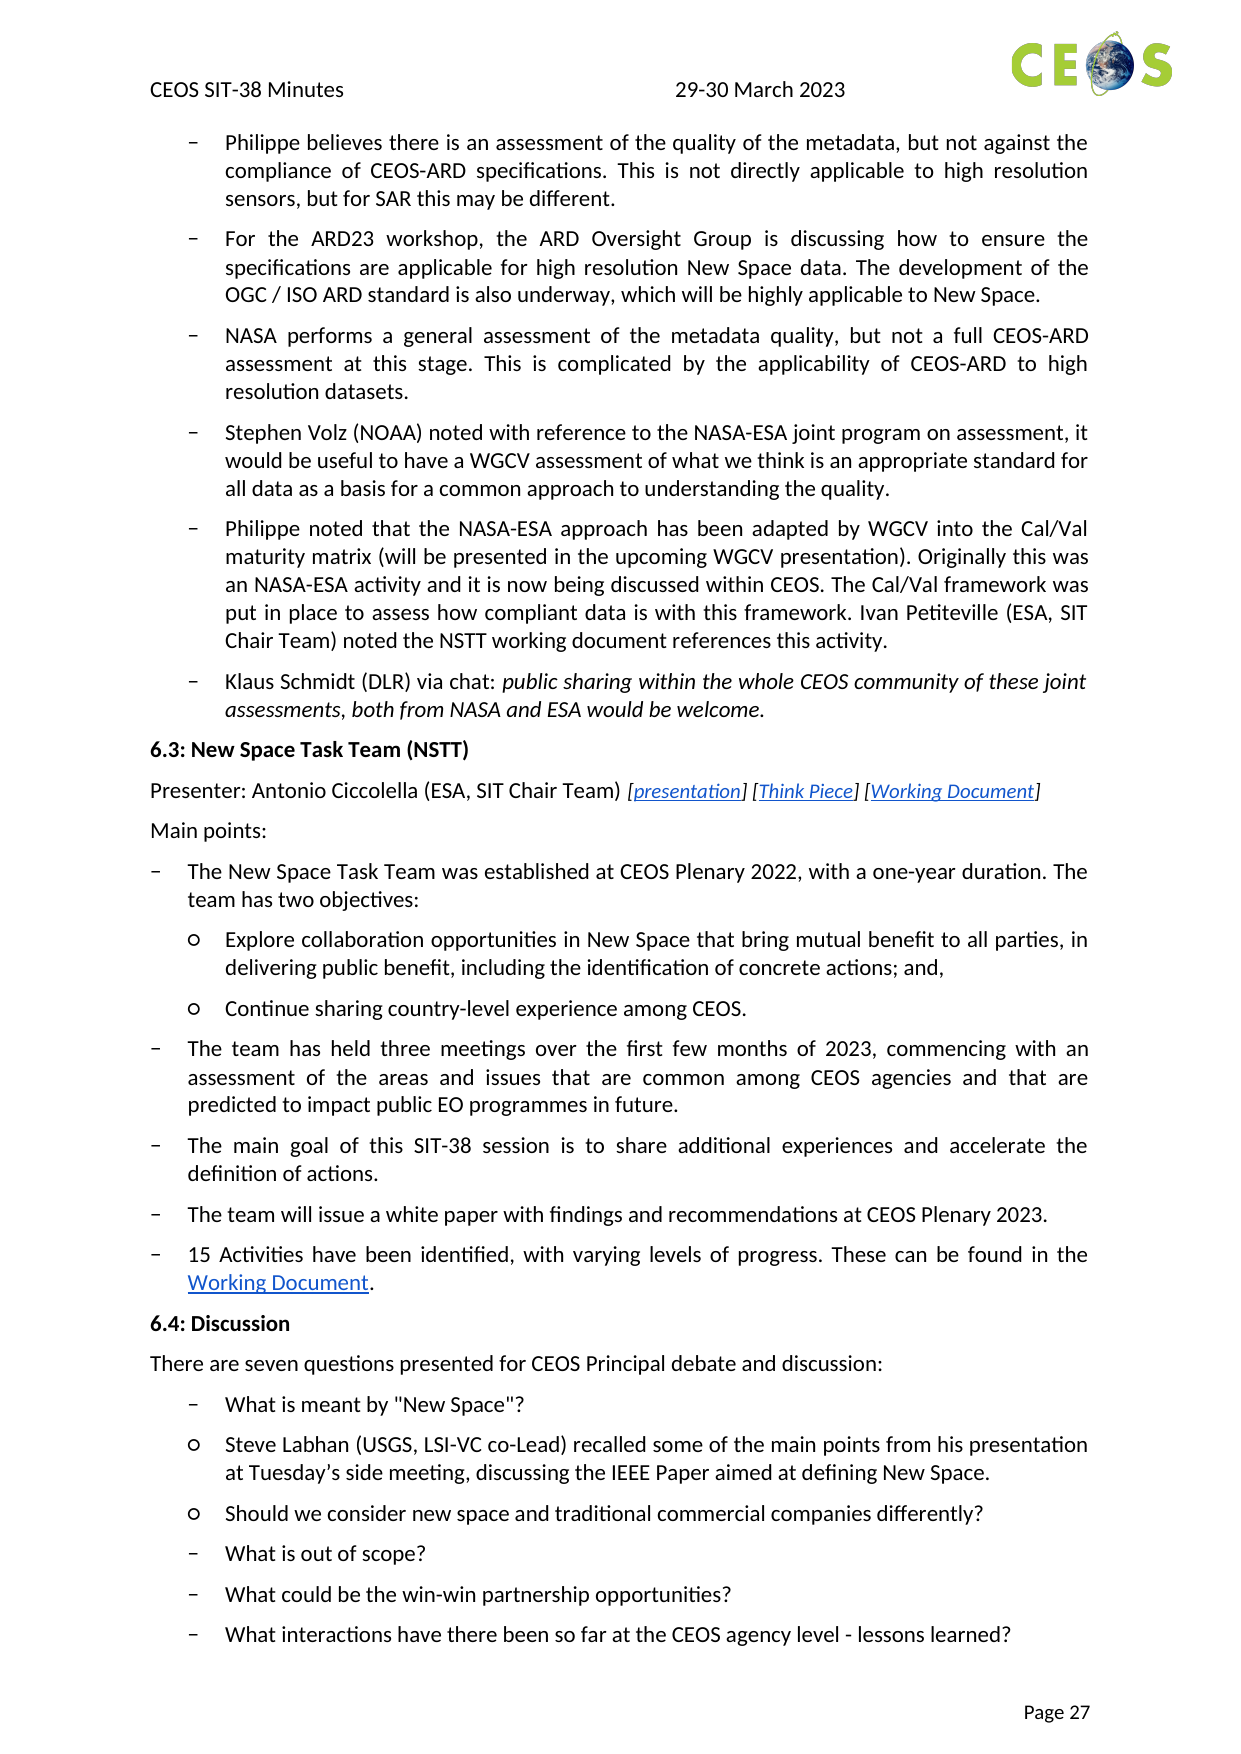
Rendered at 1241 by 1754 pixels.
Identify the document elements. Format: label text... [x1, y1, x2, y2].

subtitle 6.3: New Space Task Team (NSTT) [150, 735, 1090, 763]
picture [1011, 31, 1172, 96]
list The team will issue a white paper with findings and recommendations at CEOS Plenary 2023. [150, 1200, 1090, 1228]
list Philippe noted that the NASA-ESA approach has been adapted by WGCV into the Cal/Val maturity matrix (will be presented in the upcoming WGCV presentation). Originally this was an NASA-ESA activity and it is now being discussed within CEOS. The Cal/Val framework was put in place to assess how compliant data is with this framework. Ivan Petiteville (ESA, SIT Chair Team) noted the NSTT working document references this activity. [187, 514, 1090, 654]
list Stephen Volz (NOAA) noted with reference to the NASA-ESA joint program on assessment, it would be useful to have a WGCV assessment of what we think is an appropriate standard for all data as a basis for a common approach to understanding the quality. [187, 418, 1090, 502]
list 15 Activities have been identified, with varying levels of progress. These can be found in the Working Document. [150, 1240, 1090, 1296]
list The main goal of this SIT-38 session is to share additional experiences and accelerate the definition of actions. [150, 1131, 1090, 1187]
list The team has held three meetings over the first few months of 2023, commencing with an assessment of the areas and issues that are common among CEOS agencies and that are predicted to impact public EO programmes in future. [150, 1034, 1090, 1119]
list Should we consider new space and traditional commercial companies differently? [187, 1499, 1090, 1527]
list What is meant by "New Space"? [187, 1390, 1090, 1418]
list Philippe believes there is an assessment of the quality of the metadata, but not against the compliance of CEOS-ARD specifications. This is not directly applicable to high resolution sensors, but for SAR this may be different. [187, 128, 1090, 212]
list The New Space Task Team was established at CEOS Plenary 2022, with a one-year duration. The team has two objectives: [150, 857, 1090, 913]
list What could be the win-win partnership opportunities? [187, 1580, 1090, 1608]
list Steve Labhan (USGS, LSI-VC co-Lead) recalled some of the main points from his presentation at Tuesday’s side meeting, discussing the IEEE Paper aimed at defining New Space. [187, 1430, 1090, 1486]
subtitle 6.4: Discussion [150, 1309, 1090, 1337]
list Continue sharing country-level experience among CEOS. [187, 994, 1090, 1022]
list NASA performs a general assessment of the metadata quality, but not a full CEOS-ARD assessment at this stage. This is complicated by the applicability of CEOS-ARD to high resolution datasets. [187, 321, 1090, 405]
list Klaus Schmidt (DLR) via chat: public sharing within the whole CEOS community of these joint assessments, both from NASA and ESA would be welcome. [187, 667, 1090, 723]
text Presenter: Antonio Ciccolella (ESA, SIT Chair Team) [presentation] [Think Piece] [Working Document] [150, 776, 1090, 804]
text Main points: [150, 816, 1090, 844]
text There are seven questions presented for CEOS Principal debate and discussion: [150, 1349, 1090, 1377]
list What interactions have there been so far at the CEOS agency level - lessons learned? [187, 1620, 1090, 1648]
list Explore collaboration opportunities in New Space that bring mutual benefit to all parties, in delivering public benefit, including the identification of concrete actions; and, [187, 926, 1090, 982]
list What is out of scope? [187, 1539, 1090, 1567]
list For the ARD23 workshop, the ARD Oversight Group is discussing how to ensure the specifications are applicable for high resolution New Space data. The development of the OGC / ISO ARD standard is also underway, which will be highly applicable to New Space. [187, 224, 1090, 309]
